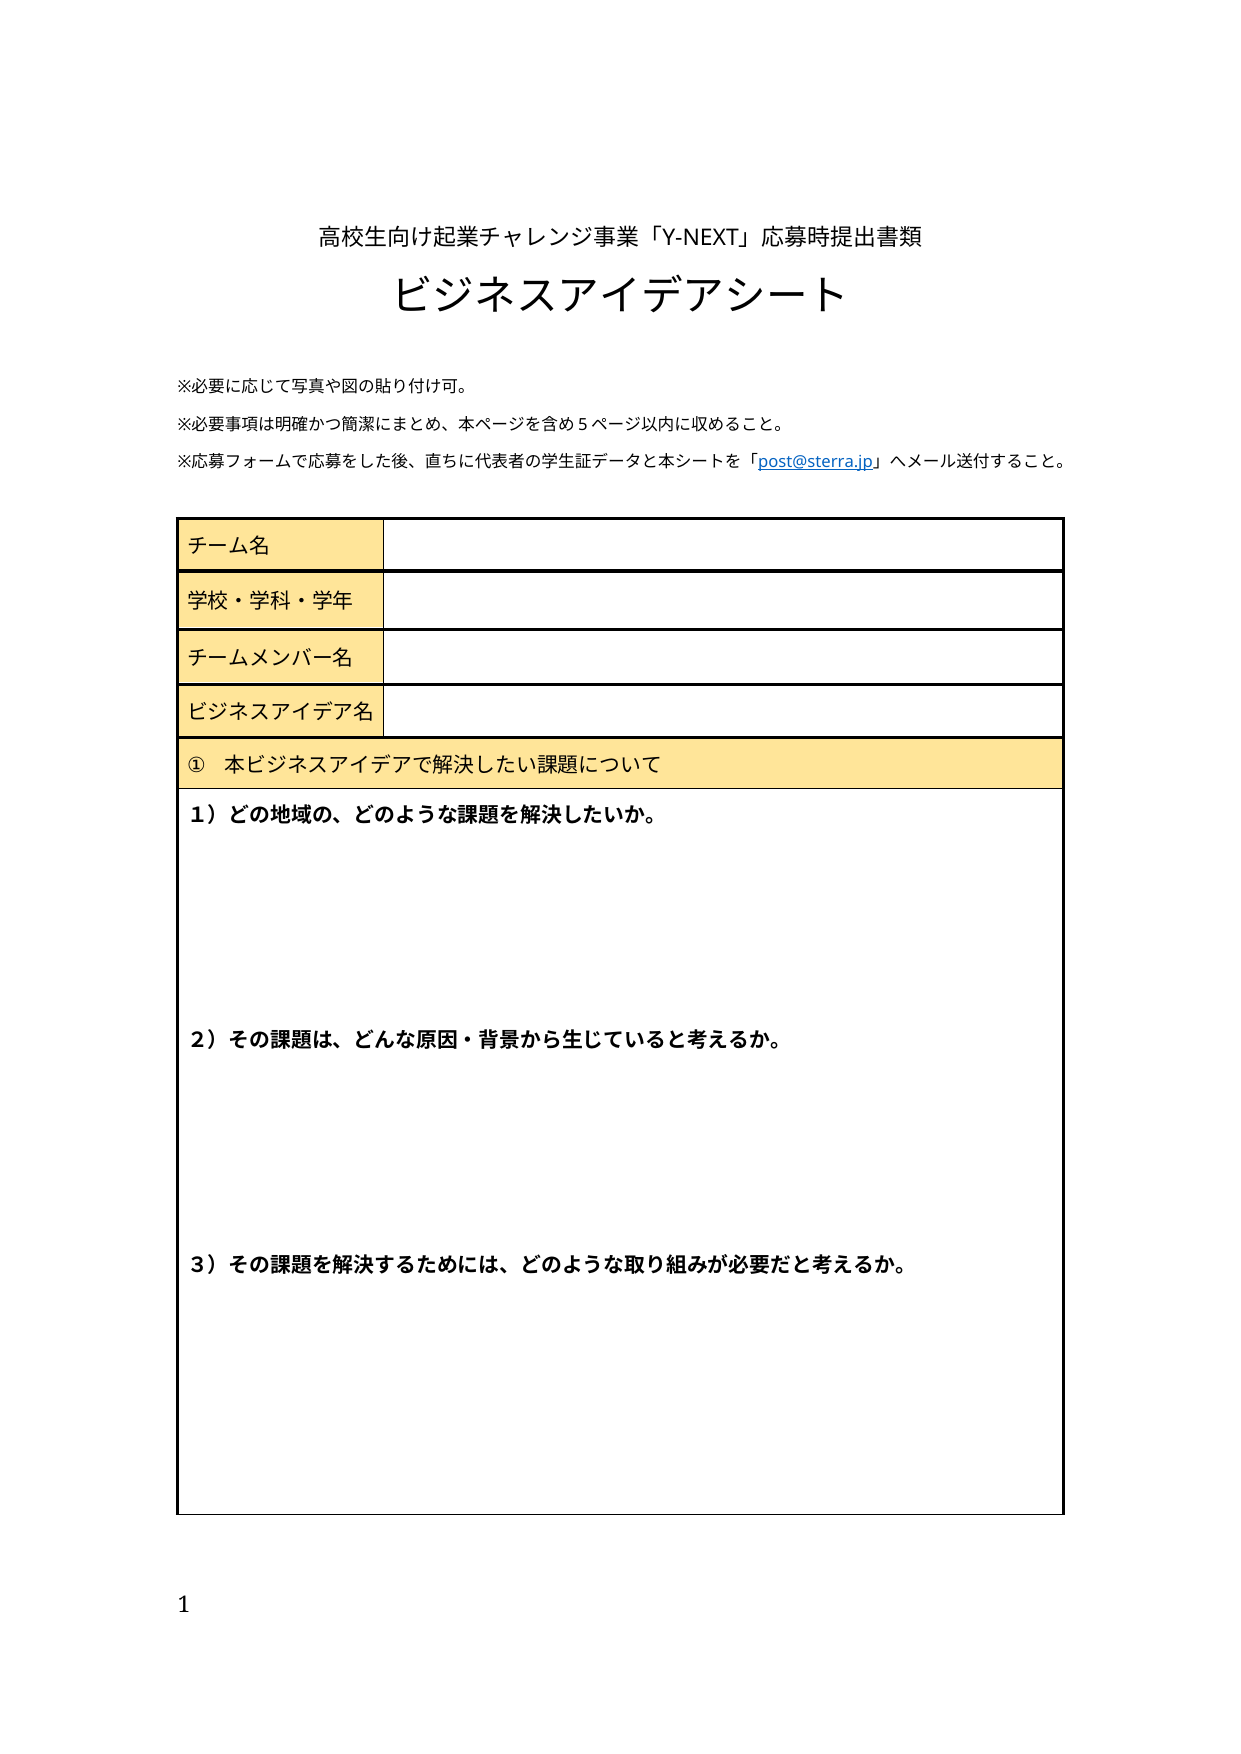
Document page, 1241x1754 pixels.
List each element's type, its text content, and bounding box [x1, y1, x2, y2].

table_header チーム名 [179, 520, 383, 569]
table_cell [384, 631, 1062, 682]
text 高校生向け起業チャレンジ事業「Y-NEXT」応募時提出書類 [177, 217, 1063, 254]
text ビジネスアイデアシート [177, 254, 1063, 329]
table_cell 学校・学科・学年 [179, 573, 383, 627]
table_cell １）どの地域の、どのような課題を解決したいか。 ２）その課題は、どんな原因・背景から生じていると考えるか。 ３）その課題を解決するためには、どのような取り組みが必要だと考えるか。 [179, 789, 1062, 1513]
table_header [384, 520, 1062, 569]
table_cell チームメンバー名 [179, 631, 383, 682]
table_cell ビジネスアイデア名 [179, 686, 383, 736]
text ※必要に応じて写真や図の貼り付け可。 [177, 367, 1063, 404]
table_cell [384, 686, 1062, 736]
text ※応募フォームで応募をした後、直ちに代表者の学生証データと本シートを「post@sterra.jp」へメール送付すること。 [177, 442, 1063, 479]
text ※必要事項は明確かつ簡潔にまとめ、本ページを含め5ページ以内に収めること。 [177, 404, 1063, 442]
table_cell [384, 573, 1062, 627]
table_cell 本ビジネスアイデアで解決したい課題について [179, 739, 1062, 788]
